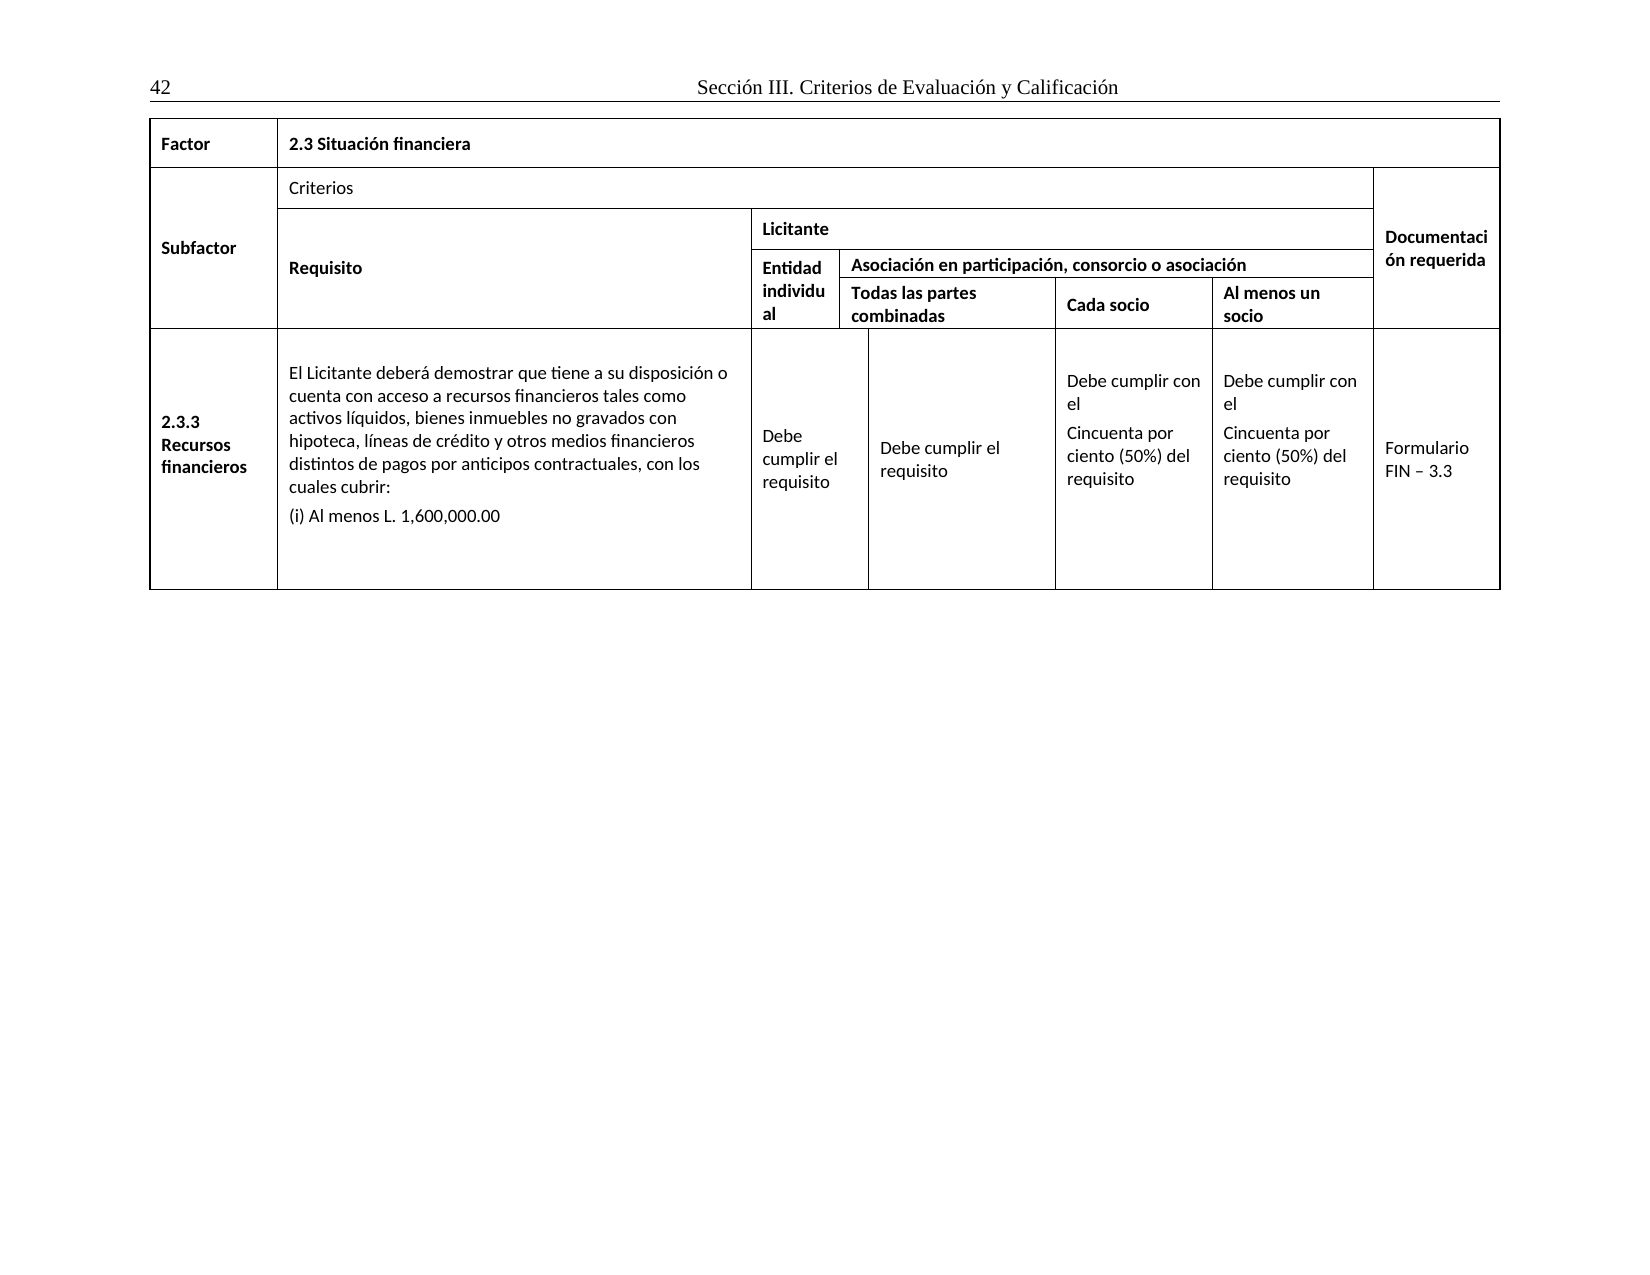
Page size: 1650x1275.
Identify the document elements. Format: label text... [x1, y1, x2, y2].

table_cell Licitante [752, 209, 1373, 248]
table_cell Debe cumplir con el Cincuenta por ciento (50%) del requisito [1213, 329, 1373, 589]
table_cell Documentación requerida [1374, 168, 1499, 328]
table_cell 2.3.3 Recursos financieros [151, 329, 277, 589]
table_cell Entidad individual [752, 250, 839, 328]
table_cell El Licitante deberá demostrar que tiene a su disposición o cuenta con acceso a recursos financieros tales como activos líquidos, bienes inmuebles no gravados con hipoteca, líneas de crédito y otros medios financieros distintos de pagos por anticipos contractuales, con los cuales cubrir: (i) Al menos L. 1,600,000.00 [278, 329, 751, 589]
table_cell Criterios [278, 168, 1373, 208]
table_cell Debe cumplir con el Cincuenta por ciento (50%) del requisito [1056, 329, 1212, 589]
table_header 2.3 Situación financiera [278, 119, 1499, 167]
table_cell Al menos un socio [1213, 278, 1373, 328]
table_cell Requisito [278, 209, 751, 328]
table_cell Formulario FIN – 3.3 [1374, 329, 1499, 589]
table_header Factor [151, 119, 277, 167]
table_cell Subfactor [151, 168, 277, 328]
table_cell Cada socio [1056, 278, 1212, 328]
table_cell Asociación en participación, consorcio o asociación [840, 250, 1373, 277]
table_cell Debe cumplir el requisito [752, 329, 868, 589]
table_cell Todas las partes combinadas [840, 278, 1055, 328]
table_cell Debe cumplir el requisito [869, 329, 1055, 589]
